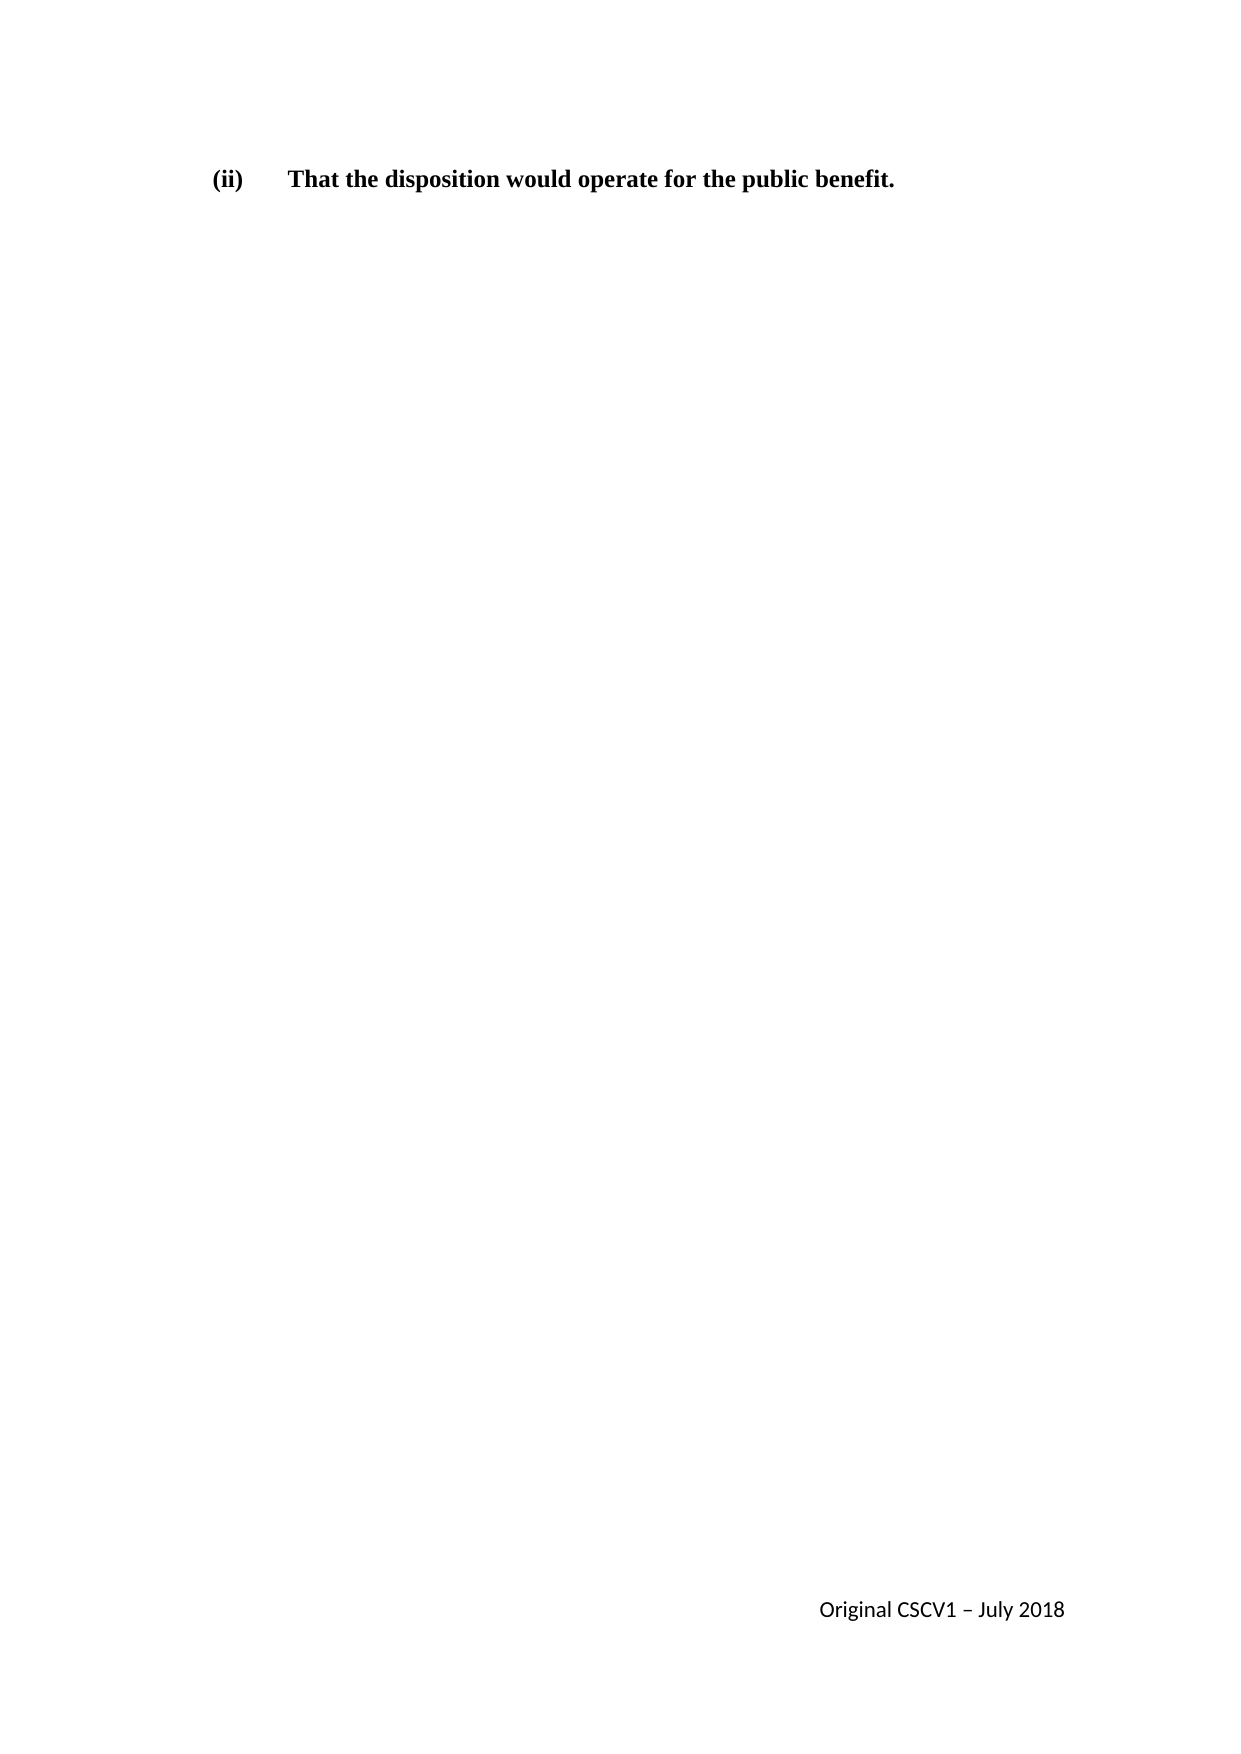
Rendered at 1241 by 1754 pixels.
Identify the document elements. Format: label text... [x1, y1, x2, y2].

list That the disposition would operate for the public benefit. [212, 164, 1065, 193]
